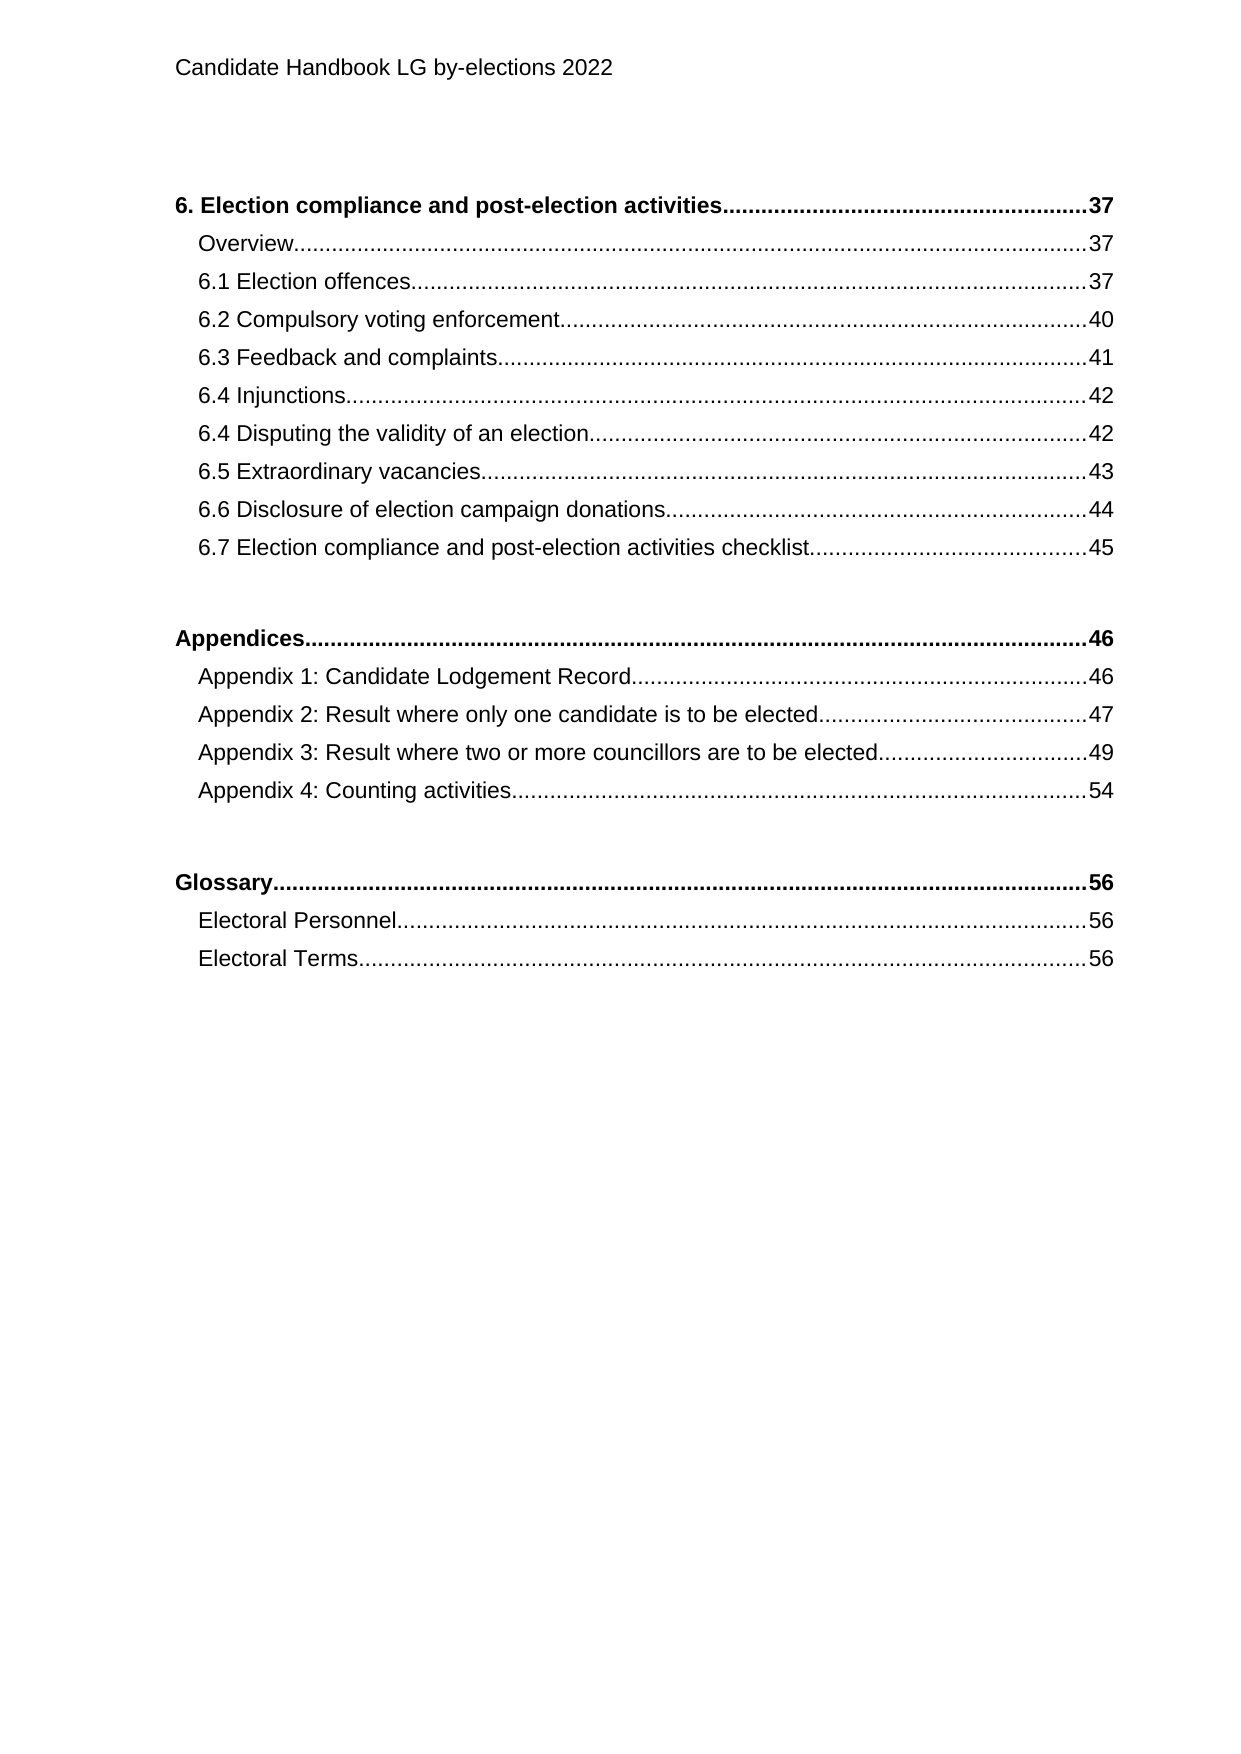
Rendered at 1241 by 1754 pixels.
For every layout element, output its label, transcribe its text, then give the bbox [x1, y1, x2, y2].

text 6.3 Feedback and complaints 41 [198, 343, 1115, 371]
text 6. Election compliance and post-election activities 37 [175, 192, 1115, 219]
text Appendix 1: Candidate Lodgement Record 46 [198, 662, 1115, 690]
text 6.4 Injunctions 42 [198, 381, 1115, 408]
text 6.1 Election offences 37 [198, 267, 1115, 295]
text Appendix 4: Counting activities 54 [198, 776, 1115, 803]
text Appendices 46 [175, 625, 1115, 652]
text 6.7 Election compliance and post-election activities checklist 45 [198, 533, 1115, 560]
text Electoral Personnel 56 [198, 906, 1115, 933]
text Glossary 56 [175, 868, 1115, 895]
text Appendix 3: Result where two or more councillors are to be elected 49 [198, 738, 1115, 766]
text Overview 37 [198, 229, 1115, 257]
text 6.5 Extraordinary vacancies 43 [198, 457, 1115, 484]
text 6.2 Compulsory voting enforcement 40 [198, 305, 1115, 333]
text Appendix 2: Result where only one candidate is to be elected 47 [198, 700, 1115, 728]
text 6.6 Disclosure of election campaign donations 44 [198, 495, 1115, 522]
text 6.4 Disputing the validity of an election 42 [198, 419, 1115, 446]
text Electoral Terms 56 [198, 943, 1115, 971]
